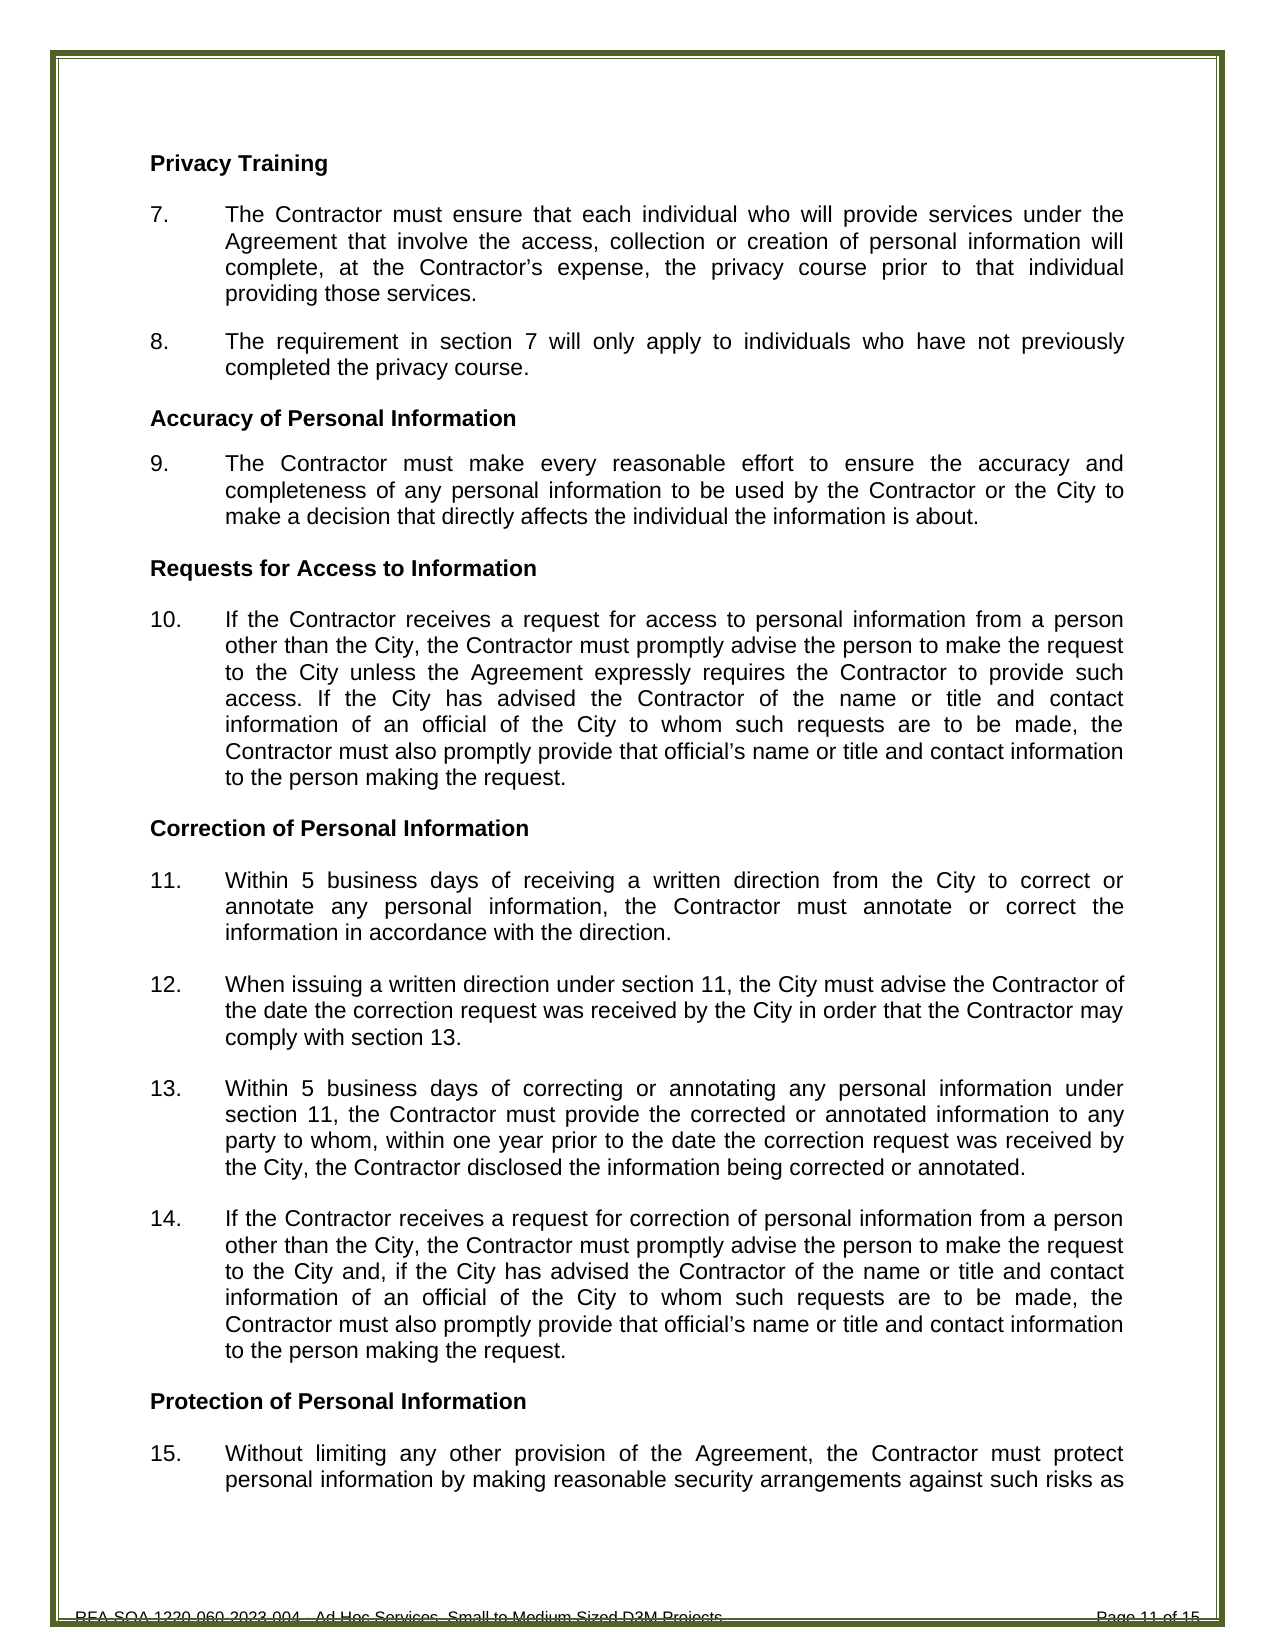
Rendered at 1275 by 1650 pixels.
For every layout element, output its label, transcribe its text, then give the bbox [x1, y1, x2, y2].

list Within 5 business days of receiving a written direction from the City to correct or annotate any personal information, the Contractor must annotate or correct the information in accordance with the direction. [150, 867, 1125, 946]
list Within 5 business days of correcting or annotating any personal information under section 11, the Contractor must provide the corrected or annotated information to any party to whom, within one year prior to the date the correction request was received by the City, the Contractor disclosed the information being corrected or annotated. [150, 1075, 1125, 1180]
list The Contractor must ensure that each individual who will provide services under the Agreement that involve the access, collection or creation of personal information will complete, at the Contractor’s expense, the privacy course prior to that individual providing those services. [150, 201, 1125, 307]
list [150, 1440, 1125, 1492]
list If the Contractor receives a request for access to personal information from a person other than the City, the Contractor must promptly advise the person to make the request to the City unless the Agreement expressly requires the Contractor to provide such access. If the City has advised the Contractor of the name or title and contact information of an official of the City to whom such requests are to be made, the Contractor must also promptly provide that official’s name or title and contact information to the person making the request. [150, 606, 1125, 790]
text Protection of Personal Information [150, 1388, 1125, 1415]
text Privacy Training [150, 150, 1125, 176]
list If the Contractor receives a request for correction of personal information from a person other than the City, the Contractor must promptly advise the person to make the request to the City and, if the City has advised the Contractor of the name or title and contact information of an official of the City to whom such requests are to be made, the Contractor must also promptly provide that official’s name or title and contact information to the person making the request. [150, 1205, 1125, 1363]
text Requests for Access to Information [150, 554, 1125, 581]
list When issuing a written direction under section 11, the City must advise the Contractor of the date the correction request was received by the City in order that the Contractor may comply with section 13. [150, 971, 1125, 1050]
list The Contractor must make every reasonable effort to ensure the accuracy and completeness of any personal information to be used by the Contractor or the City to make a decision that directly affects the individual the information is about. [150, 450, 1125, 529]
text Correction of Personal Information [150, 815, 1125, 842]
list The requirement in section 7 will only apply to individuals who have not previously completed the privacy course. [150, 328, 1125, 380]
text Accuracy of Personal Information [150, 405, 1125, 432]
